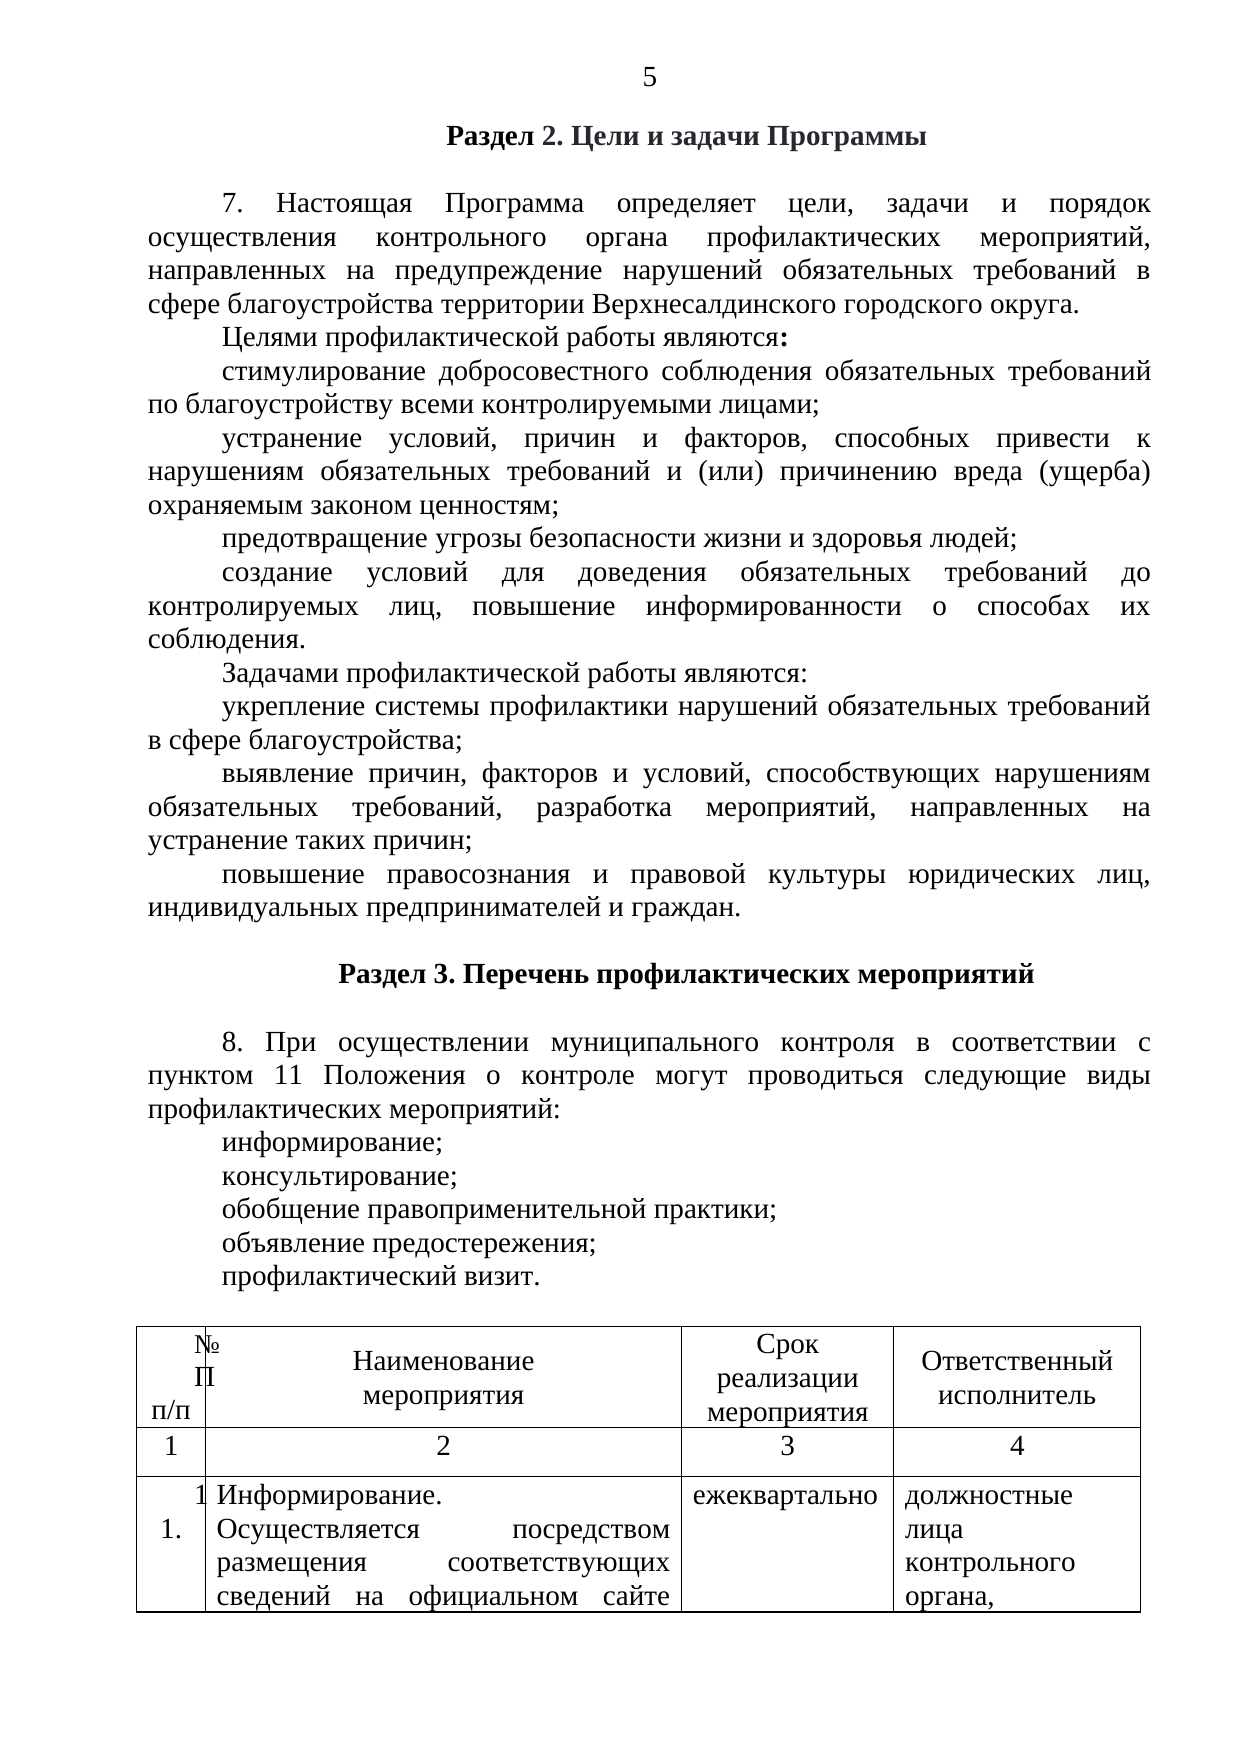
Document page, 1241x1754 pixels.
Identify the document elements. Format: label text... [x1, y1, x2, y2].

text выявление причин, факторов и условий, способствующих нарушениям обязательных требований, разработка мероприятий, направленных на устранение таких причин; [148, 755, 1152, 856]
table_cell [206, 1477, 681, 1611]
text обобщение правоприменительной практики; [148, 1191, 1152, 1225]
text Задачами профилактической работы являются: [148, 655, 1152, 688]
text создание условий для доведения обязательных требований до контролируемых лиц, повышение информированности о способах их соблюдения. [148, 554, 1152, 655]
text Раздел 3. Перечень профилактических мероприятий [148, 957, 1152, 990]
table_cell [894, 1477, 1140, 1611]
text укрепление системы профилактики нарушений обязательных требований в сфере благоустройства; [148, 688, 1152, 755]
text консультирование; [148, 1158, 1152, 1191]
table_header № Пп/п [137, 1327, 205, 1427]
text 7. Настоящая Программа определяет цели, задачи и порядок осуществления контрольного органа профилактических мероприятий, направленных на предупреждение нарушений обязательных требований в сфере благоустройства территории Верхнесалдинского городского округа. [148, 185, 1152, 319]
table_header Срок реализации мероприятия [682, 1327, 893, 1427]
text профилактический визит. [148, 1258, 1152, 1292]
text предотвращение угрозы безопасности жизни и здоровья людей; [148, 521, 1152, 554]
text Раздел 2. Цели и задачи Программы [148, 118, 1152, 152]
table_cell 4 [894, 1428, 1140, 1476]
text 8. При осуществлении муниципального контроля в соответствии с пунктом 11 Положения о контроле могут проводиться следующие виды профилактических мероприятий: [148, 1024, 1152, 1124]
text стимулирование добросовестного соблюдения обязательных требований по благоустройству всеми контролируемыми лицами; [148, 353, 1152, 420]
table_header Наименование мероприятия [206, 1327, 681, 1427]
text объявление предостережения; [148, 1225, 1152, 1258]
table_cell 2 [206, 1428, 681, 1476]
text информирование; [148, 1124, 1152, 1158]
table_cell ежеквартально [682, 1477, 893, 1611]
table_cell 3 [682, 1428, 893, 1476]
subtitle Целями профилактической работы являются: [148, 319, 1152, 353]
table_header Ответственный исполнитель [894, 1327, 1140, 1427]
table_cell 1 [137, 1428, 205, 1476]
text повышение правосознания и правовой культуры юридических лиц, индивидуальных предпринимателей и граждан. [148, 856, 1152, 923]
text устранение условий, причин и факторов, способных привести к нарушениям обязательных требований и (или) причинению вреда (ущерба) охраняемым законом ценностям; [148, 420, 1152, 521]
table_cell 1 1. [137, 1477, 205, 1611]
